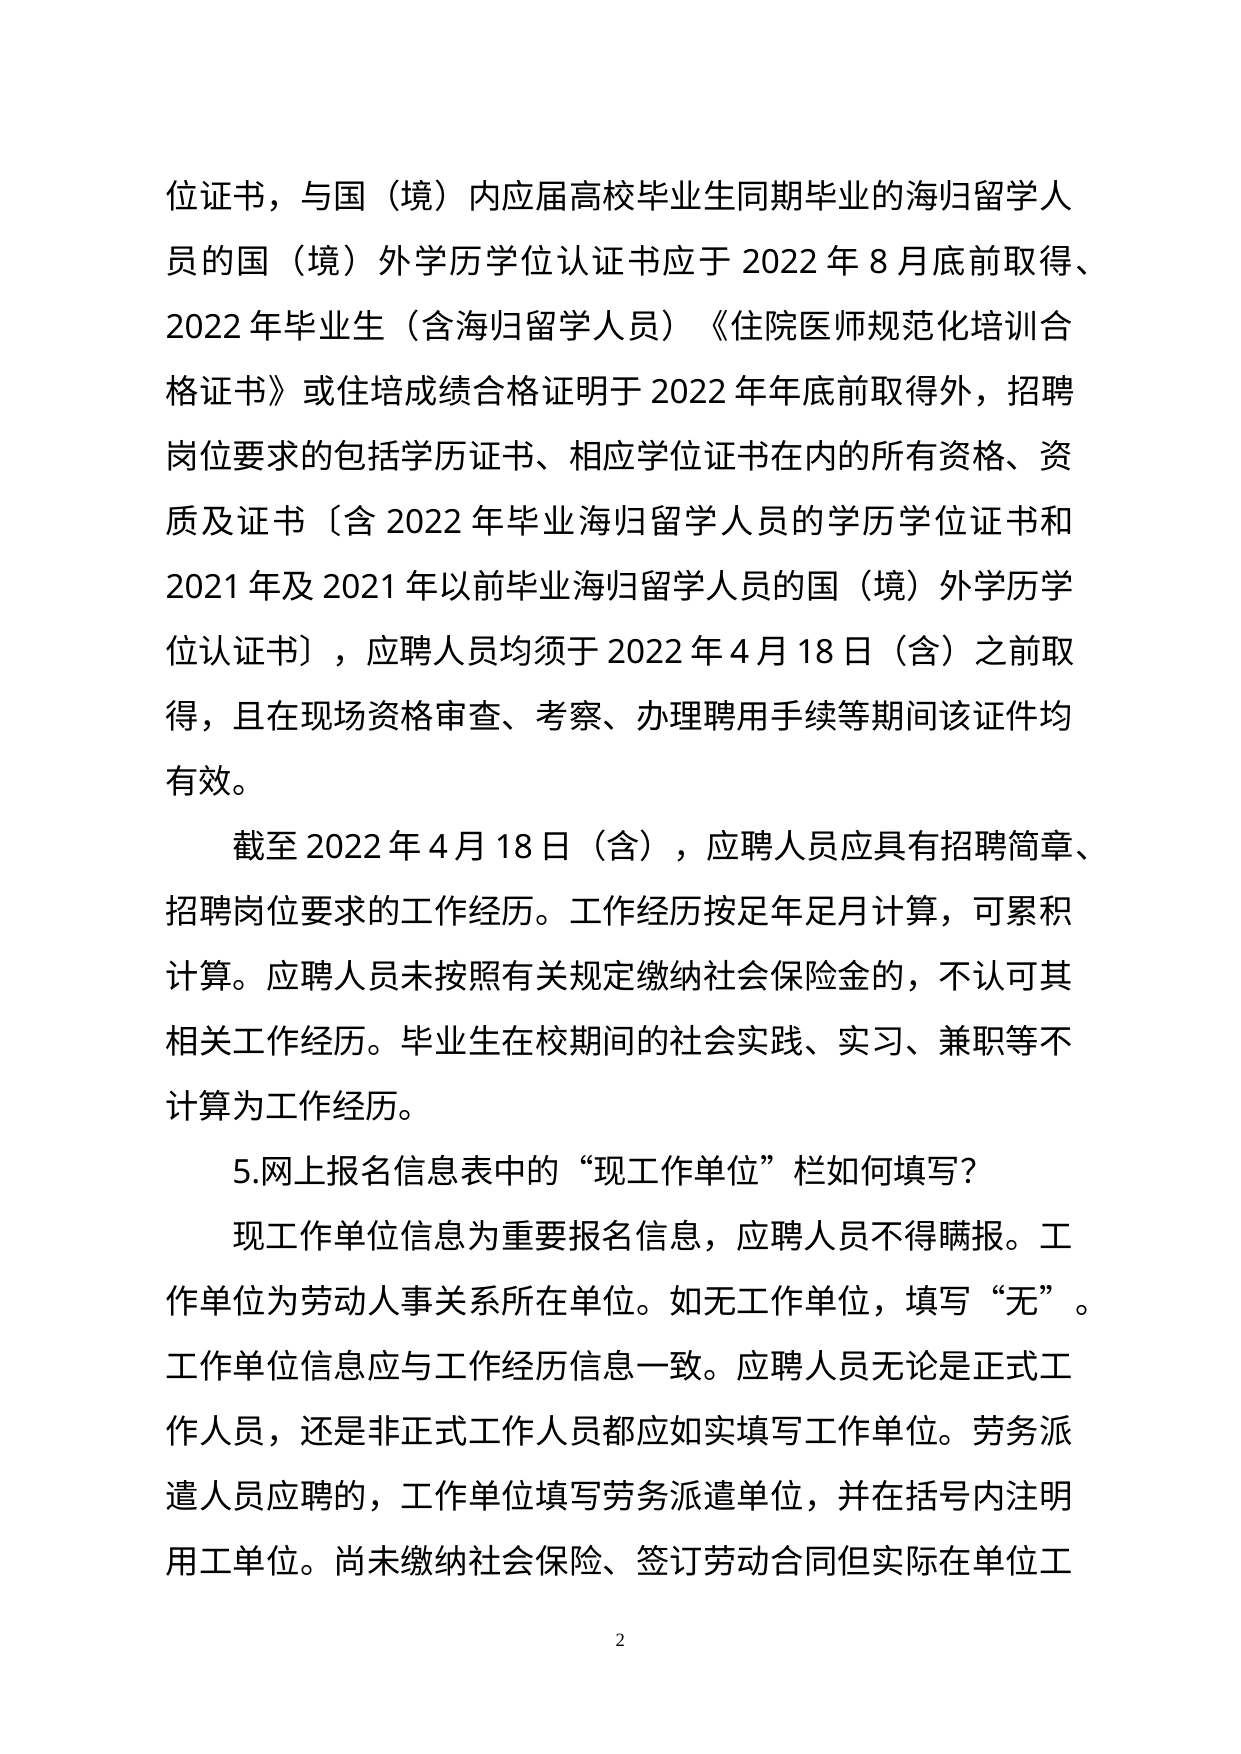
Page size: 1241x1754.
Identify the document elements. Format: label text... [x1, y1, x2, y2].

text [165, 162, 1075, 812]
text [165, 1202, 1075, 1592]
text 截至2022年4月18日（含），应聘人员应具有招聘简章、招聘岗位要求的工作经历。工作经历按足年足月计算，可累积计算。应聘人员未按照有关规定缴纳社会保险金的，不认可其相关工作经历。毕业生在校期间的社会实践、实习、兼职等不计算为工作经历。 [165, 812, 1075, 1137]
text 5.网上报名信息表中的“现工作单位”栏如何填写？ [165, 1137, 1075, 1202]
